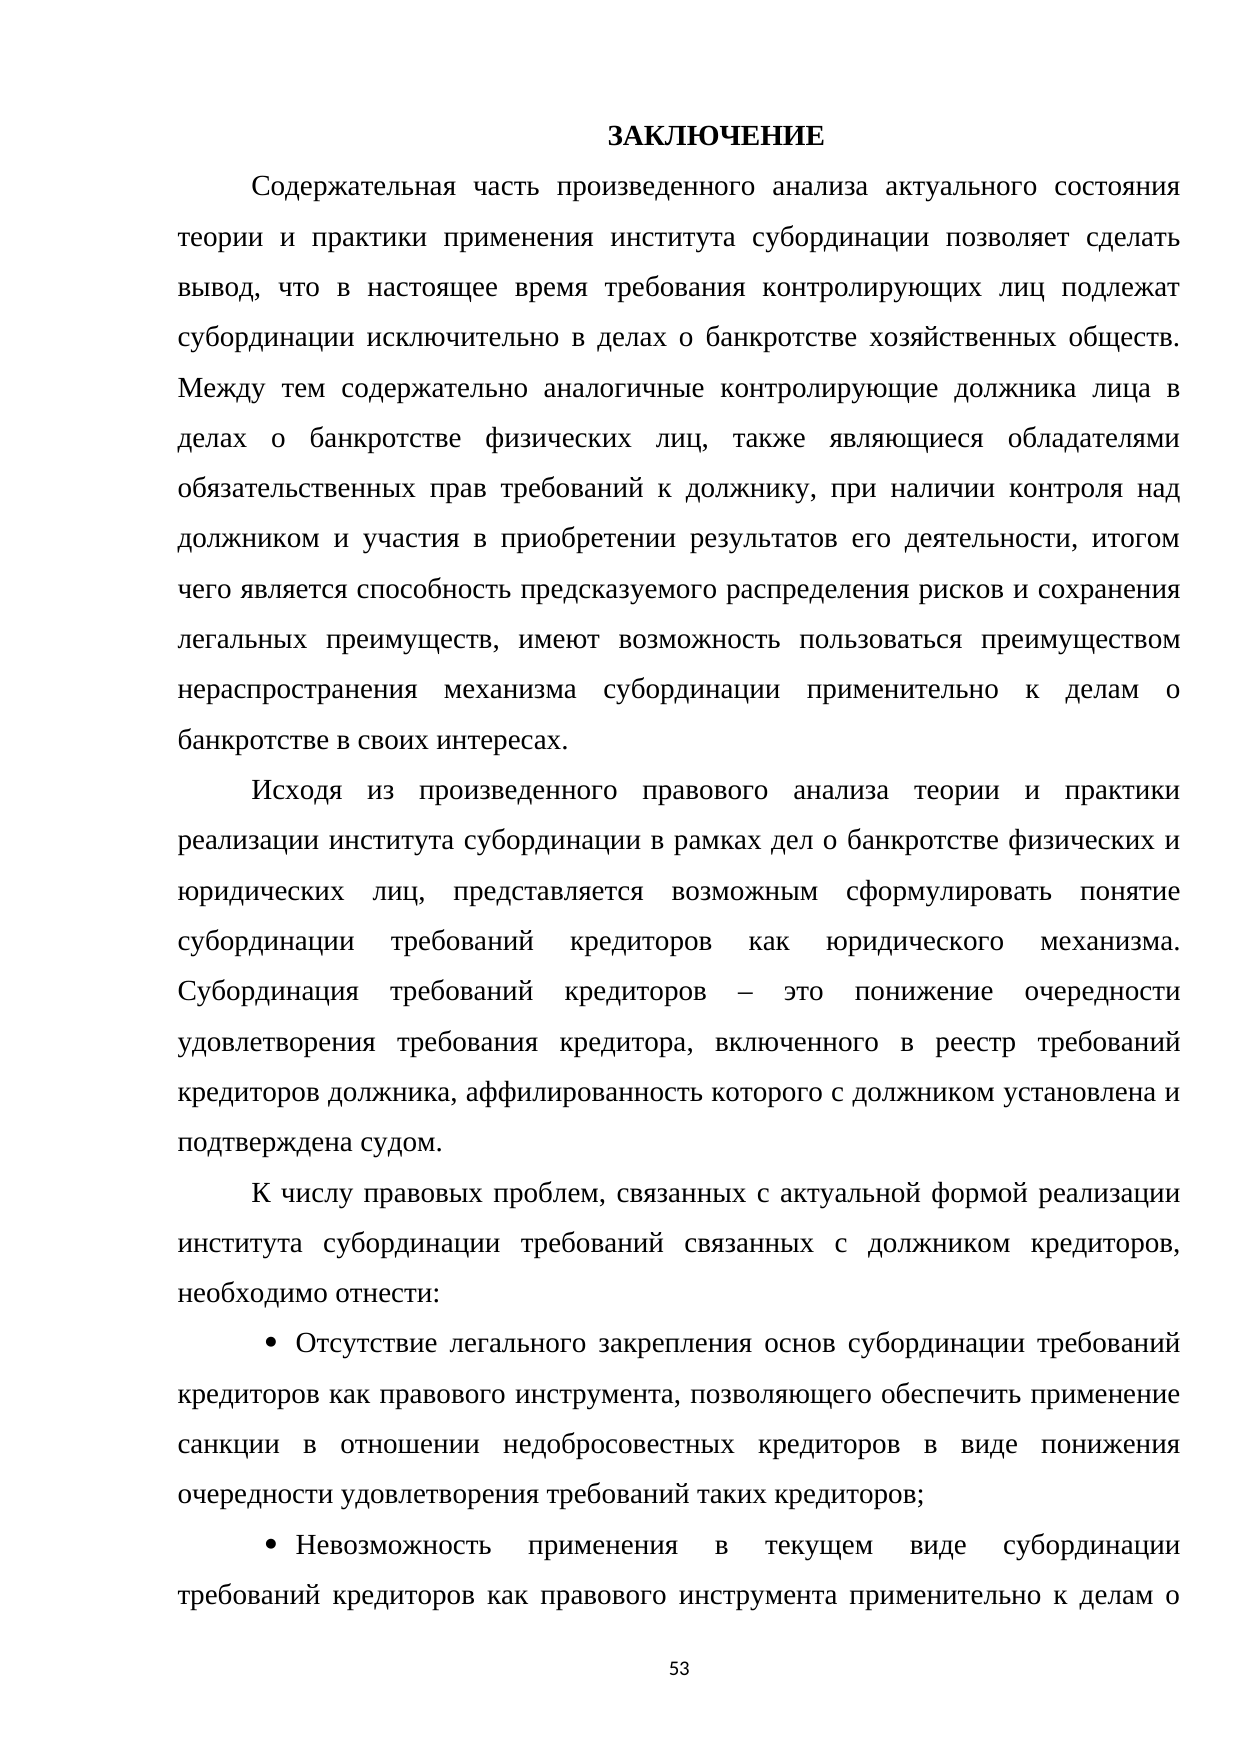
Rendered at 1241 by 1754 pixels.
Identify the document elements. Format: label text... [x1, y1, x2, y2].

text ЗАКЛЮЧЕНИЕ [177, 118, 1181, 152]
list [177, 1527, 1181, 1611]
text Исходя из произведенного правового анализа теории и практики реализации института субординации в рамках дел о банкротстве физических и юридических лиц, представляется возможным сформулировать понятие субординации требований кредиторов как юридического механизма. Субординация требований кредиторов – это понижение очередности удовлетворения требования кредитора, включенного в реестр требований кредиторов должника, аффилированность которого с должником установлена и подтверждена судом. [177, 772, 1181, 1158]
text К числу правовых проблем, связанных с актуальной формой реализации института субординации требований связанных с должником кредиторов, необходимо отнести: [177, 1175, 1181, 1309]
text Содержательная часть произведенного анализа актуального состояния теории и практики применения института субординации позволяет сделать вывод, что в настоящее время требования контролирующих лиц подлежат субординации исключительно в делах о банкротстве хозяйственных обществ. Между тем содержательно аналогичные контролирующие должника лица в делах о банкротстве физических лиц, также являющиеся обладателями обязательственных прав требований к должнику, при наличии контроля над должником и участия в приобретении результатов его деятельности, итогом чего является способность предсказуемого распределения рисков и сохранения легальных преимуществ, имеют возможность пользоваться преимуществом нераспространения механизма субординации применительно к делам о банкротстве в своих интересах. [177, 168, 1181, 755]
list Отсутствие легального закрепления основ субординации требований кредиторов как правового инструмента, позволяющего обеспечить применение санкции в отношении недобросовестных кредиторов в виде понижения очередности удовлетворения требований таких кредиторов; [177, 1326, 1181, 1510]
